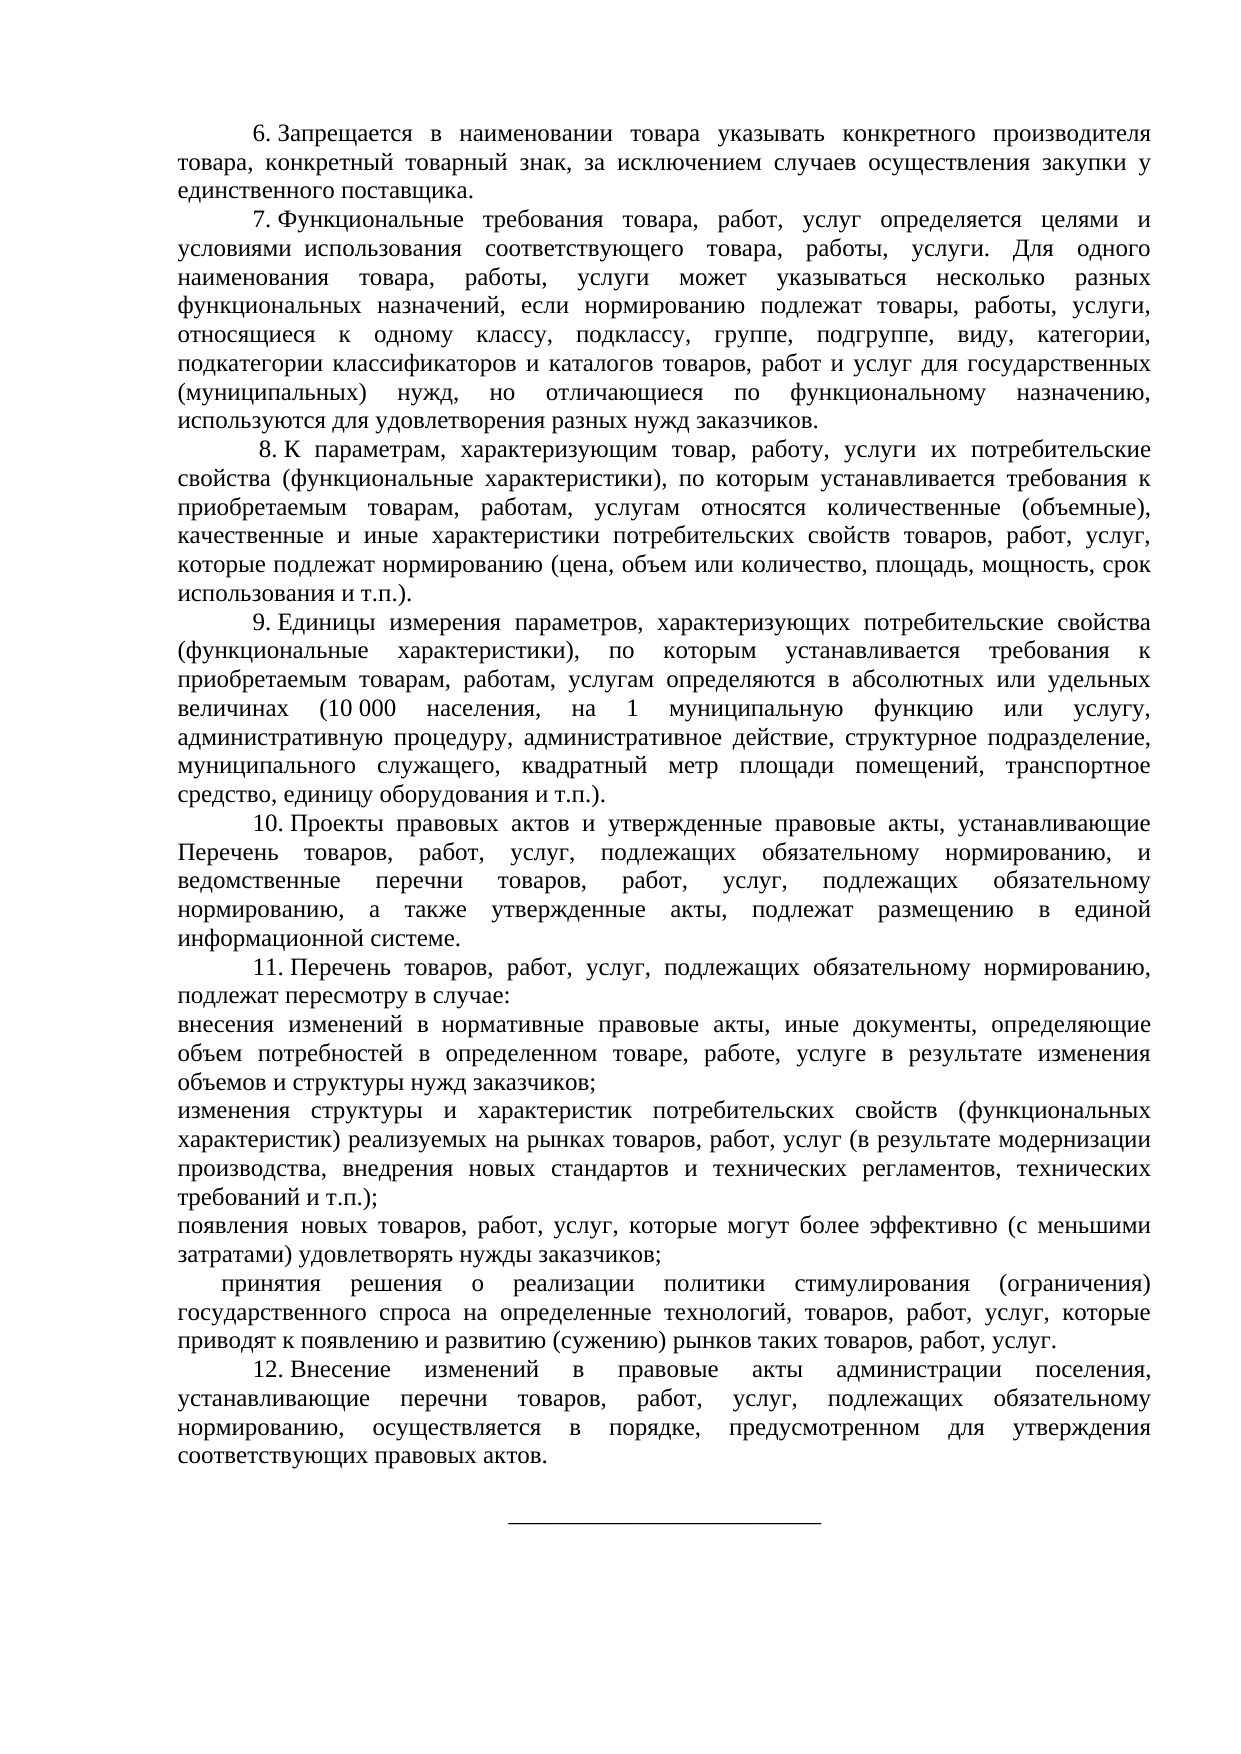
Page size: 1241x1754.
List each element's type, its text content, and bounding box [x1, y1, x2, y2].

text 11. Перечень товаров, работ, услуг, подлежащих обязательному нормированию, подлежат пересмотру в случае: [177, 952, 1152, 1009]
text принятия решения о реализации политики стимулирования (ограничения) государственного спроса на определенные технологий, товаров, работ, услуг, которые приводят к появлению и развитию (сужению) рынков таких товаров, работ, услуг. [177, 1268, 1152, 1354]
text 8. К параметрам, характеризующим товар, работу, услуги их потребительские свойства (функциональные характеристики), по которым устанавливается требования к приобретаемым товарам, работам, услугам относятся количественные (объемные), качественные и иные характеристики потребительских свойств товаров, работ, услуг, которые подлежат нормированию (цена, объем или количество, площадь, мощность, срок использования и т.п.). [177, 434, 1152, 607]
text 9. Единицы измерения параметров, характеризующих потребительские свойства (функциональные характеристики), по которым устанавливается требования к приобретаемым товарам, работам, услугам определяются в абсолютных или удельных величинах (10 000 населения, на 1 муниципальную функцию или услугу, административную процедуру, административное действие, структурное подразделение, муниципального служащего, квадратный метр площади помещений, транспортное средство, единицу оборудования и т.п.). [177, 607, 1152, 808]
text 10. Проекты правовых актов и утвержденные правовые акты, устанавливающие Перечень товаров, работ, услуг, подлежащих обязательному нормированию, и ведомственные перечни товаров, работ, услуг, подлежащих обязательному нормированию, а также утвержденные акты, подлежат размещению в единой информационной системе. [177, 808, 1152, 952]
text появления новых товаров, работ, услуг, которые могут более эффективно (с меньшими затратами) удовлетворять нужды заказчиков; [177, 1211, 1152, 1268]
text _________________________ [177, 1498, 1152, 1527]
text 6. Запрещается в наименовании товара указывать конкретного производителя товара, конкретный товарный знак, за исключением случаев осуществления закупки у единственного поставщика. [177, 118, 1152, 204]
text 7. Функциональные требования товара, работ, услуг определяется целями и условиями использования соответствующего товара, работы, услуги. Для одного наименования товара, работы, услуги может указываться несколько разных функциональных назначений, если нормированию подлежат товары, работы, услуги, относящиеся к одному классу, подклассу, группе, подгруппе, виду, категории, подкатегории классификаторов и каталогов товаров, работ и услуг для государственных (муниципальных) нужд, но отличающиеся по функциональному назначению, используются для удовлетворения разных нужд заказчиков. [177, 204, 1152, 434]
text внесения изменений в нормативные правовые акты, иные документы, определяющие объем потребностей в определенном товаре, работе, услуге в результате изменения объемов и структуры нужд заказчиков; [177, 1009, 1152, 1096]
text изменения структуры и характеристик потребительских свойств (функциональных характеристик) реализуемых на рынках товаров, работ, услуг (в результате модернизации производства, внедрения новых стандартов и технических регламентов, технических требований и т.п.); [177, 1096, 1152, 1211]
text 12. Внесение изменений в правовые акты администрации поселения, устанавливающие перечни товаров, работ, услуг, подлежащих обязательному нормированию, осуществляется в порядке, предусмотренном для утверждения соответствующих правовых актов. [177, 1354, 1152, 1469]
